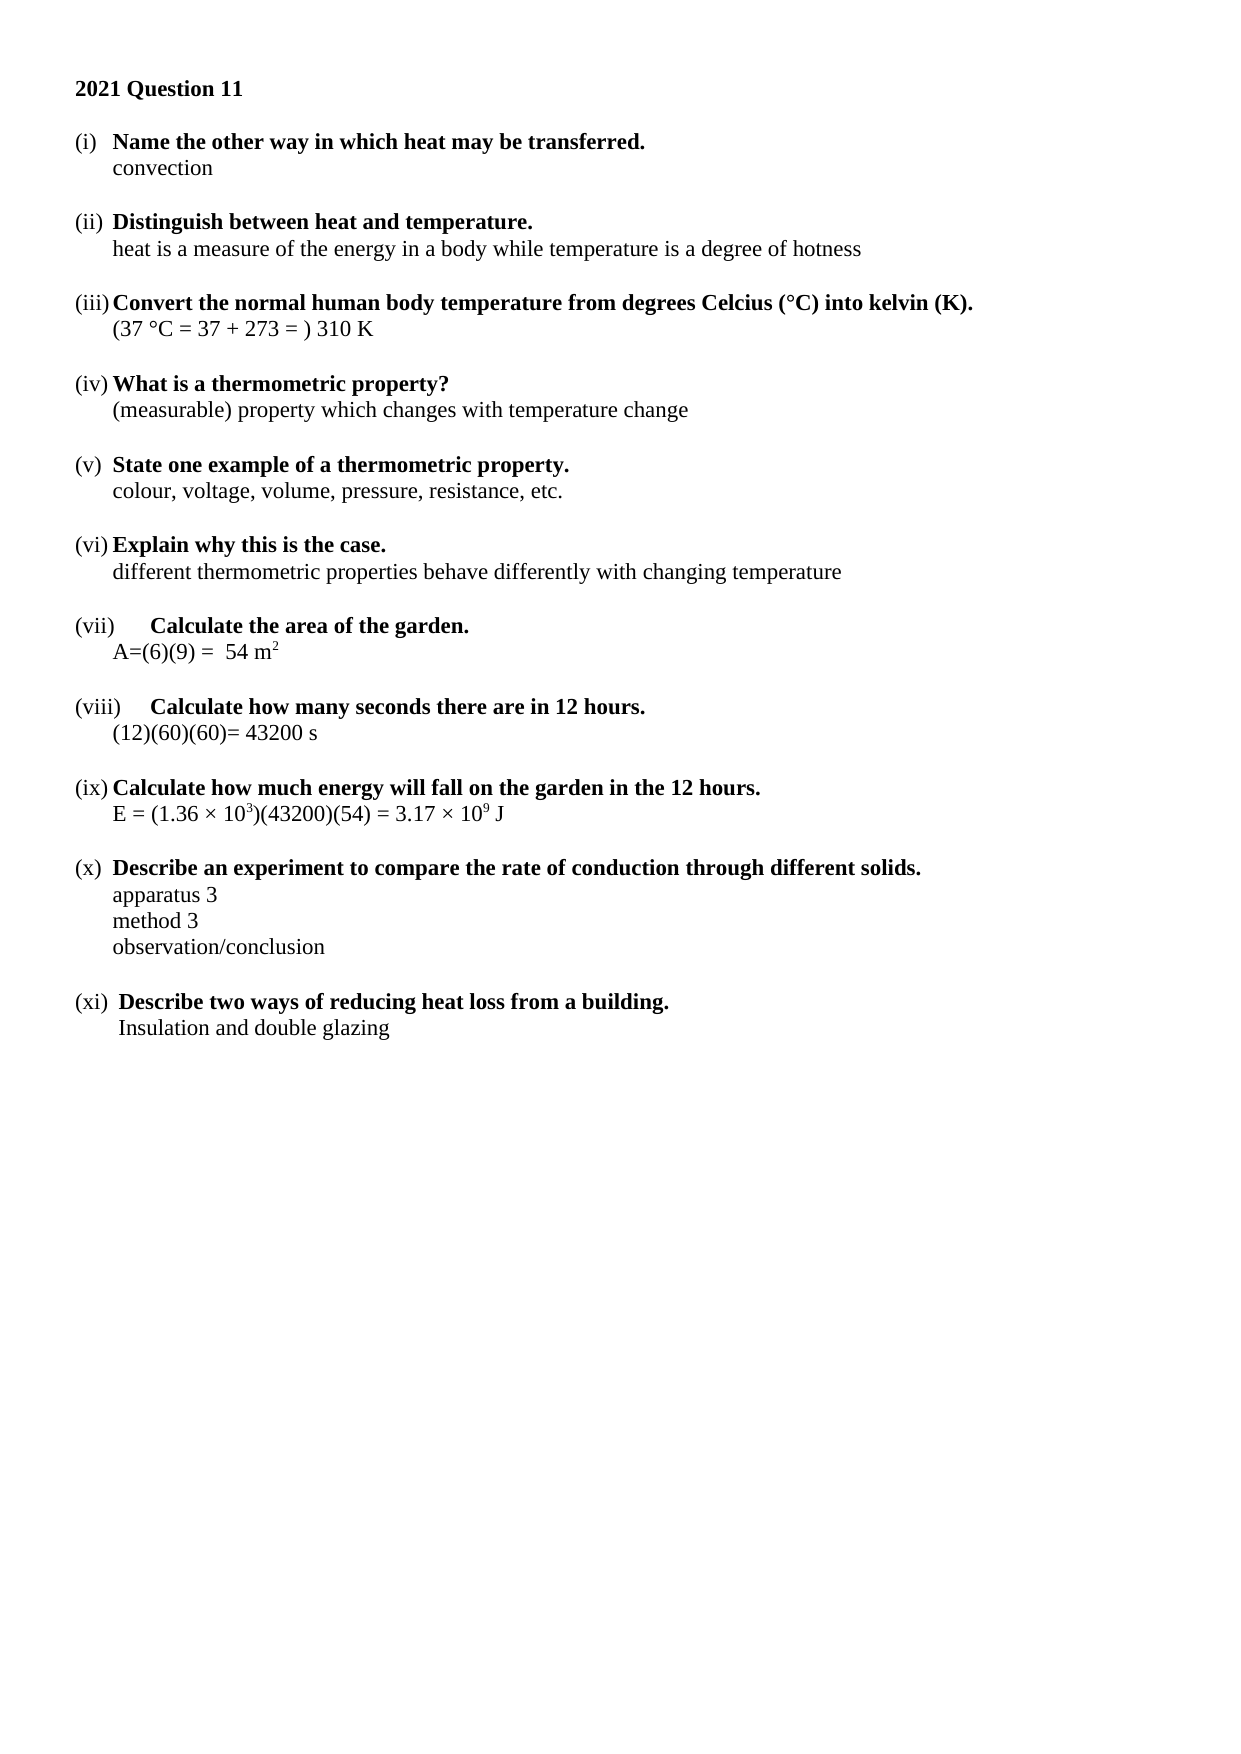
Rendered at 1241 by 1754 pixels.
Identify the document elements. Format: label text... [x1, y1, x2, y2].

list Calculate how much energy will fall on the garden in the 12 hours. E = (1.36 × 103)(43200)(54) = 3.17 × 109 J [75, 773, 1165, 854]
list Explain why this is the case. different thermometric properties behave differently with changing temperature [75, 531, 1165, 612]
list Distinguish between heat and temperature. heat is a measure of the energy in a body while temperature is a degree of hotness [75, 208, 1165, 289]
list Describe two ways of reducing heat loss from a building. Insulation and double glazing [75, 988, 1165, 1095]
list Name the other way in which heat may be transferred. convection [75, 128, 1165, 208]
list Describe an experiment to compare the rate of conduction through different solids. apparatus 3 [75, 854, 1165, 907]
list Calculate the area of the garden. A=(6)(9) = 54 m2 [75, 612, 1165, 693]
list Calculate how many seconds there are in 12 hours. (12)(60)(60)= 43200 s [75, 693, 1165, 773]
text observation/conclusion [112, 933, 1165, 988]
list What is a thermometric property? (measurable) property which changes with temperature change [75, 370, 1165, 451]
text method 3 [112, 907, 1165, 933]
list Convert the normal human body temperature from degrees Celcius (°C) into kelvin (K). (37 °C = 37 + 273 = ) 310 K [75, 289, 1165, 370]
text 2021 Question 11 [75, 75, 1165, 101]
list State one example of a thermometric property. colour, voltage, volume, pressure, resistance, etc. [75, 451, 1165, 531]
